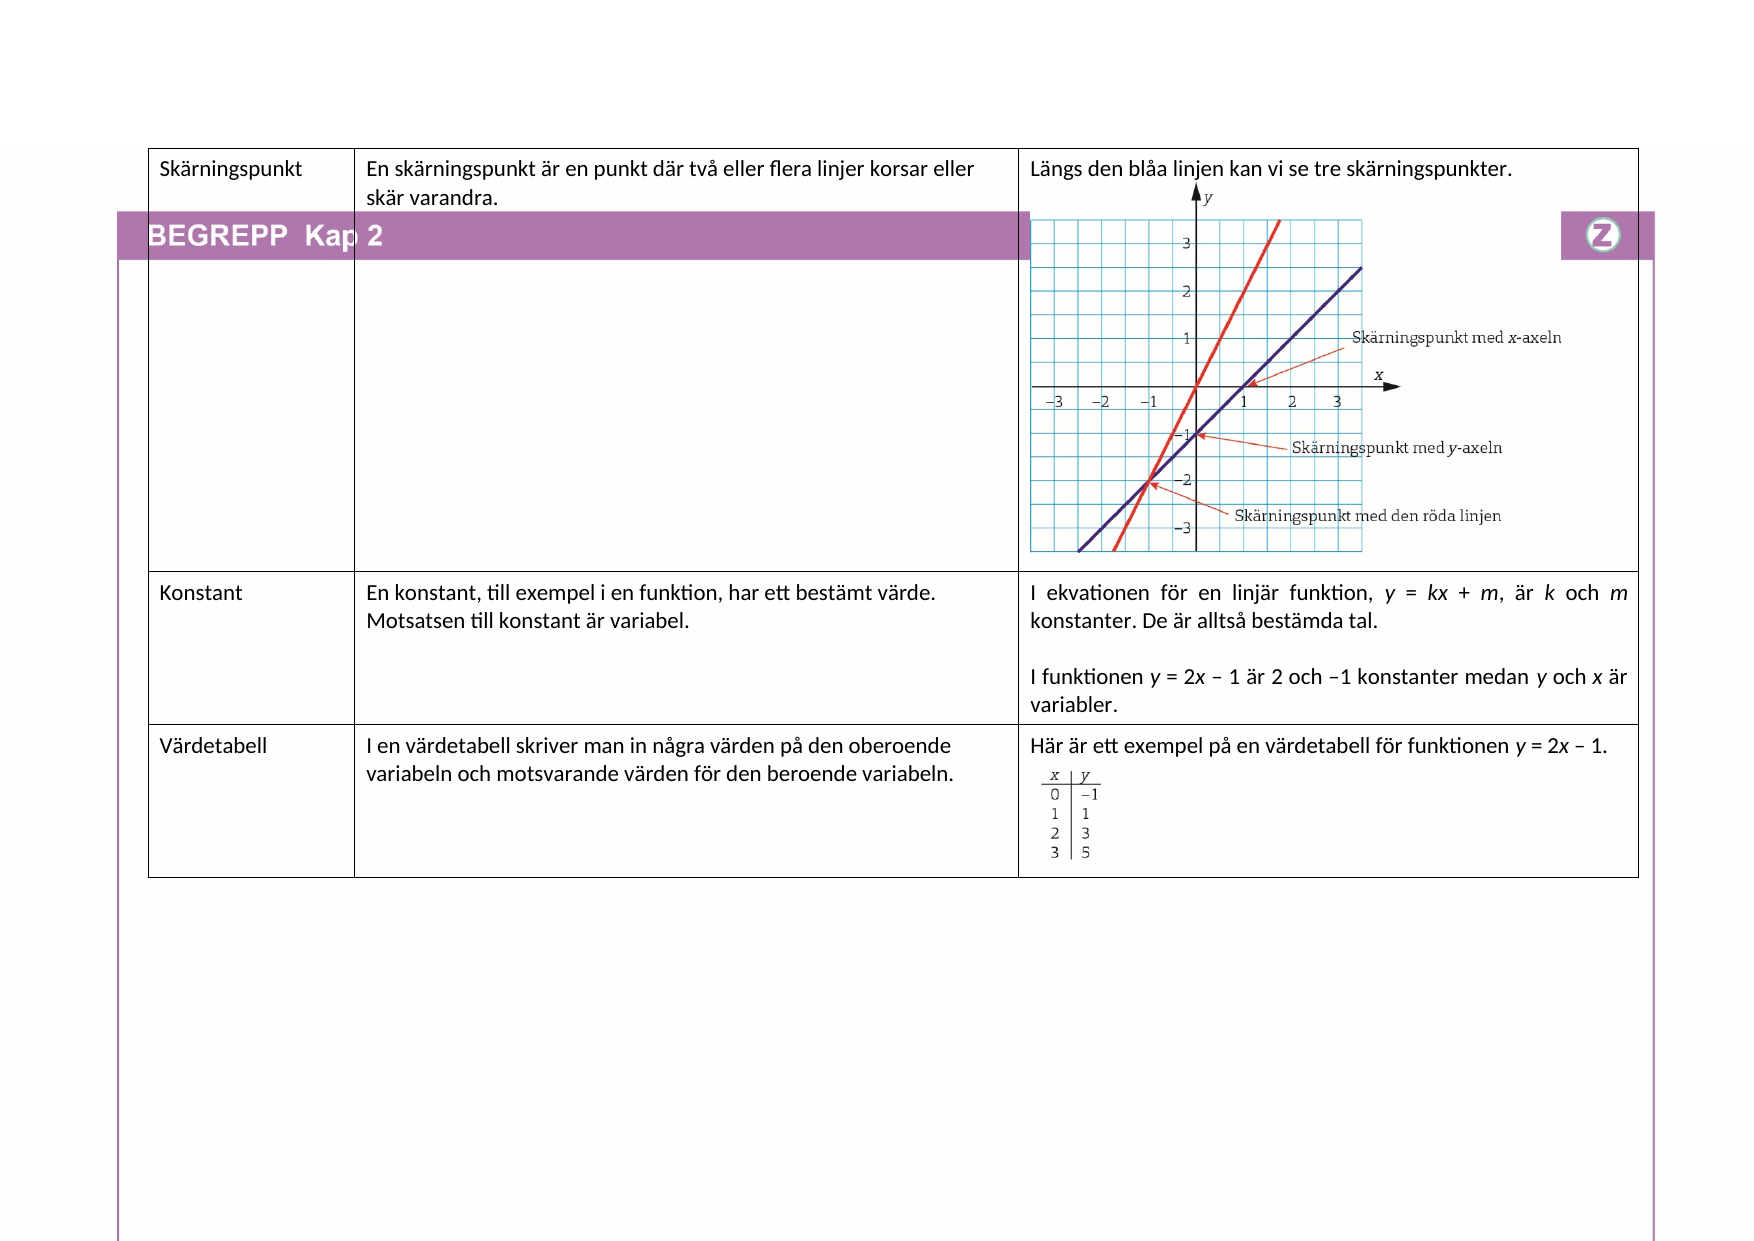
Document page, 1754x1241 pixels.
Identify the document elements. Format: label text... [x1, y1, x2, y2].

table_cell Här är ett exempel på en värdetabell för funktionen y = 2x – 1. [1019, 725, 1638, 877]
picture [0, 147, 1748, 1241]
table_cell Konstant [149, 572, 354, 724]
table_cell Skärningspunkt [149, 149, 354, 571]
table_cell En skärningspunkt är en punkt där två eller flera linjer korsar eller skär varandra. [355, 149, 1018, 571]
table_cell Längs den blåa linjen kan vi se tre skärningspunkter. [1019, 149, 1638, 571]
table_cell En konstant, till exempel i en funktion, har ett bestämt värde. Motsatsen till konstant är variabel. [355, 572, 1018, 724]
table_cell I en värdetabell skriver man in några värden på den oberoende variabeln och motsvarande värden för den beroende variabeln. [355, 725, 1018, 877]
table_cell Värdetabell [149, 725, 354, 877]
picture [1041, 766, 1101, 862]
table_cell I ekvationen för en linjär funktion, y = kx + m, är k och m konstanter. De är alltså bestämda tal. I funktionen y = 2x – 1 är 2 och –1 konstanter medan y och x är variabler. [1019, 572, 1638, 724]
picture [1030, 182, 1562, 553]
